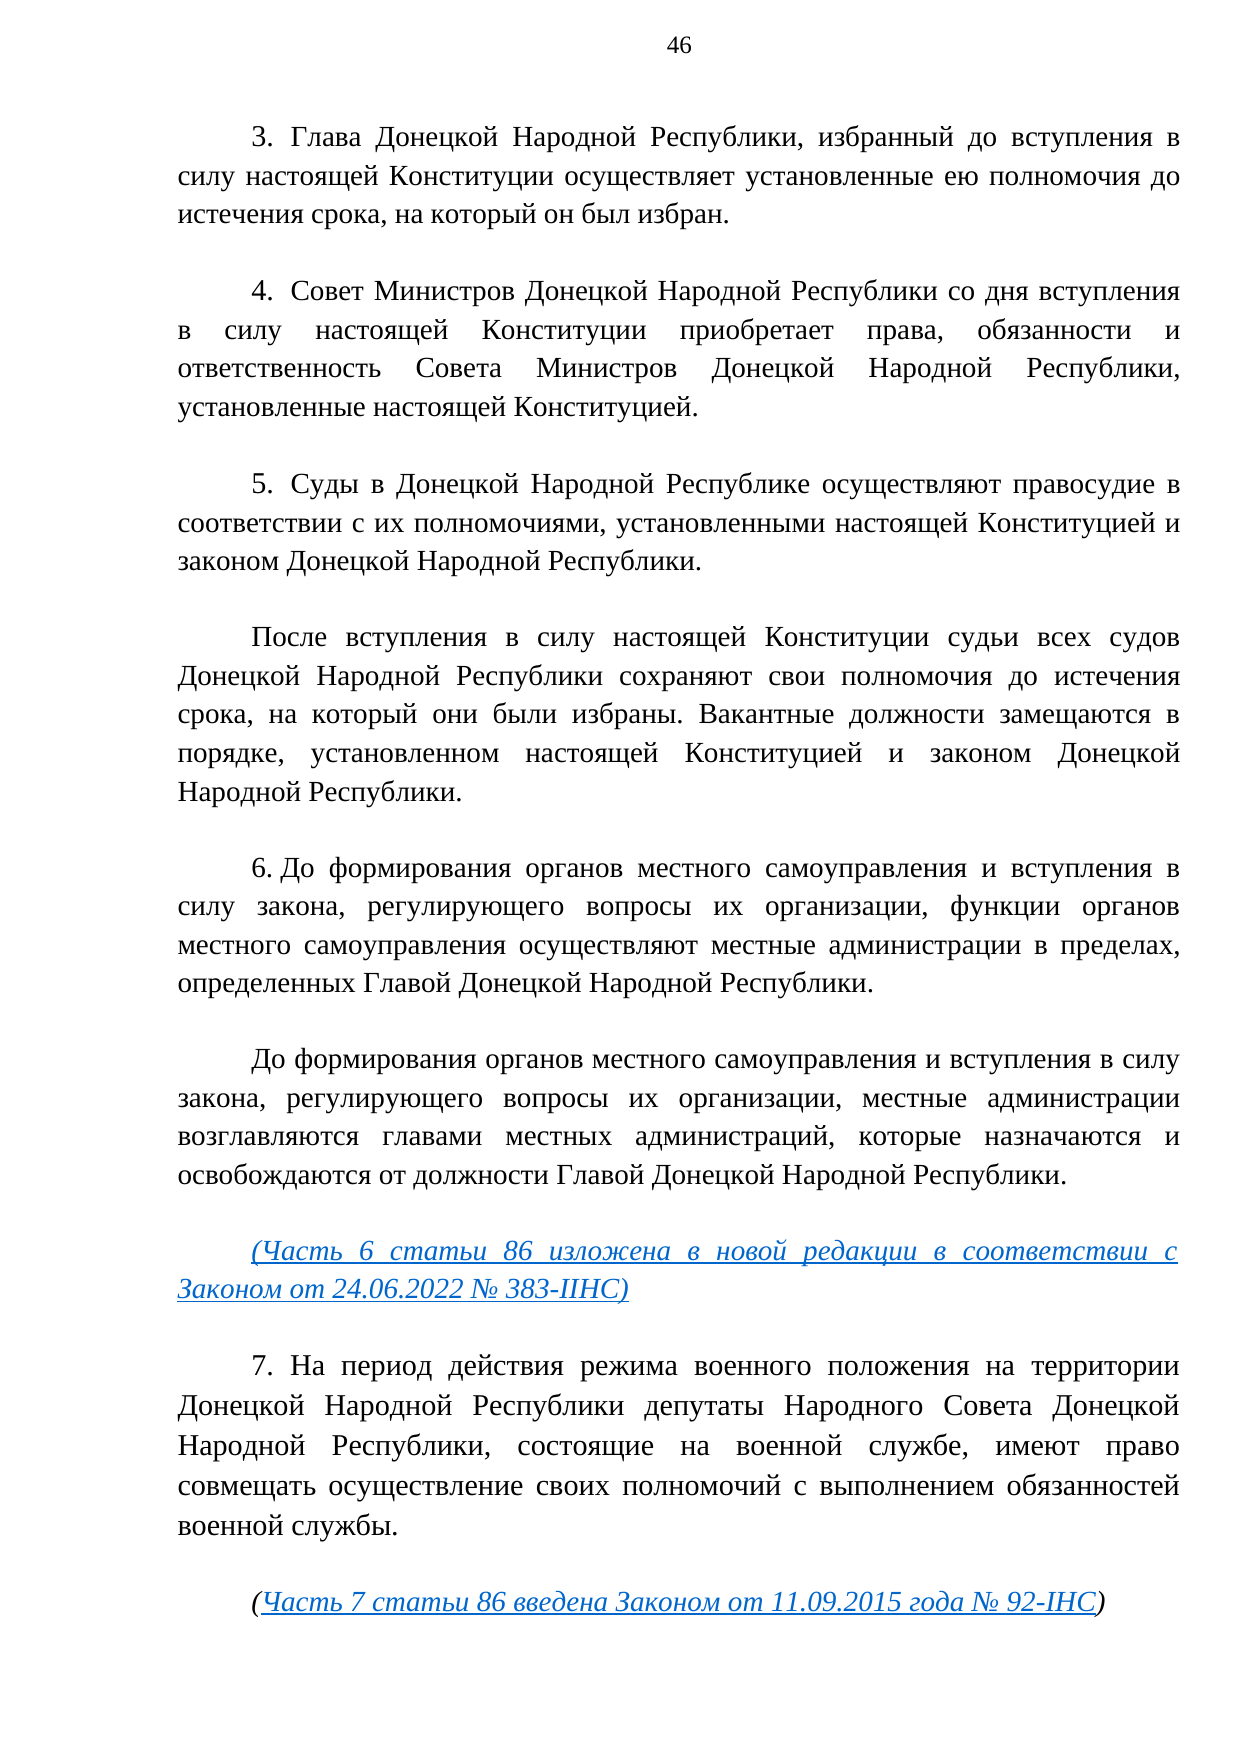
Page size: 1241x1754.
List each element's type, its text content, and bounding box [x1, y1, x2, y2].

list Глава Донецкой Народной Республики, избранный до вступления в силу настоящей Конституции осуществляет установленные ею полномочия до истечения срока, на который он был избран. [177, 118, 1181, 230]
text До формирования органов местного самоуправления и вступления в силу закона, регулирующего вопросы их организации, местные администрации возглавляются главами местных администраций, которые назначаются и освобождаются от должности Главой Донецкой Народной Республики. [177, 1041, 1181, 1191]
text 6. До формирования органов местного самоуправления и вступления в силу закона, регулирующего вопросы их организации, функции органов местного самоуправления осуществляют местные администрации в пределах, определенных Главой Донецкой Народной Республики. [177, 850, 1181, 999]
list Суды в Донецкой Народной Республике осуществляют правосудие в соответствии с их полномочиями, установленными настоящей Конституцией и законом Донецкой Народной Республики. [177, 465, 1181, 577]
text После вступления в силу настоящей Конституции судьи всех судов Донецкой Народной Республики сохраняют свои полномочия до истечения срока, на который они были избраны. Вакантные должности замещаются в порядке, установленном настоящей Конституцией и законом Донецкой Народной Республики. [177, 619, 1181, 807]
text 7. На период действия режима военного положения на территории Донецкой Народной Республики депутаты Народного Совета Донецкой Народной Республики, состоящие на военной службе, имеют право совмещать осуществление своих полномочий с выполнением обязанностей военной службы. [177, 1348, 1181, 1541]
text (Часть 6 статьи 86 изложена в новой редакции в соответствии с Законом от 24.06.2022 № 383-IIНС) [177, 1233, 1181, 1305]
list Совет Министров Донецкой Народной Республики со дня вступления в силу настоящей Конституции приобретает права, обязанности и ответственность Совета Министров Донецкой Народной Республики, установленные настоящей Конституцией. [177, 272, 1181, 423]
text (Часть 7 статьи 86 введена Законом от 11.09.2015 года № 92-ІНС) [177, 1584, 1181, 1618]
